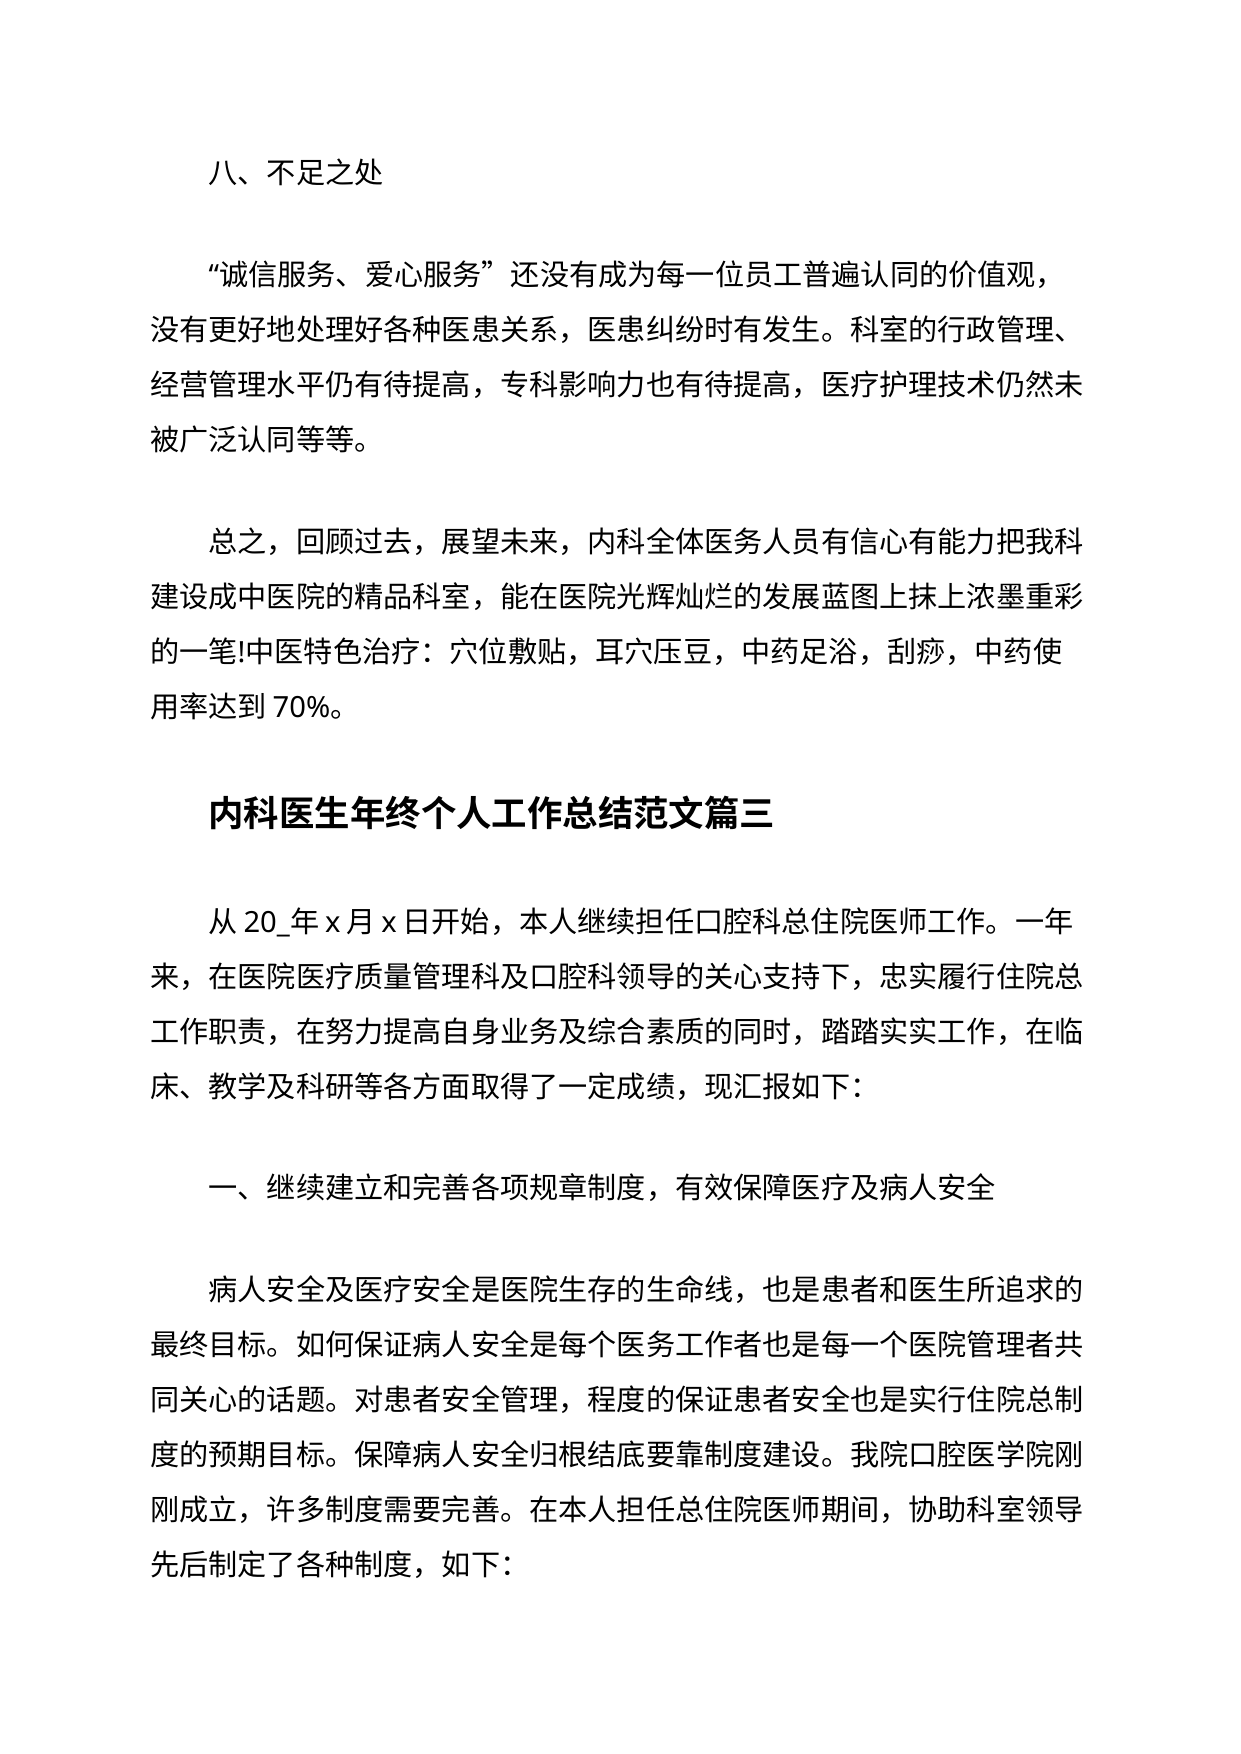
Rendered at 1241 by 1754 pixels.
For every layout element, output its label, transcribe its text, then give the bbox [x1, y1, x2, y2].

text 八、不足之处 [150, 150, 1090, 192]
text 内科医生年终个人工作总结范文篇三 [150, 785, 1090, 836]
text “诚信服务、爱心服务”还没有成为每一位员工普遍认同的价值观，没有更好地处理好各种医患关系，医患纠纷时有发生。科室的行政管理、经营管理水平仍有待提高，专科影响力也有待提高，医疗护理技术仍然未被广泛认同等等。 [150, 252, 1090, 459]
text 从20_年x月x日开始，本人继续担任口腔科总住院医师工作。一年来，在医院医疗质量管理科及口腔科领导的关心支持下，忠实履行住院总工作职责，在努力提高自身业务及综合素质的同时，踏踏实实工作，在临床、教学及科研等各方面取得了一定成绩，现汇报如下： [150, 898, 1090, 1106]
text 病人安全及医疗安全是医院生存的生命线，也是患者和医生所追求的最终目标。如何保证病人安全是每个医务工作者也是每一个医院管理者共同关心的话题。对患者安全管理，程度的保证患者安全也是实行住院总制度的预期目标。保障病人安全归根结底要靠制度建设。我院口腔医学院刚刚成立，许多制度需要完善。在本人担任总住院医师期间，协助科室领导先后制定了各种制度，如下： [150, 1267, 1090, 1584]
text 一、继续建立和完善各项规章制度，有效保障医疗及病人安全 [150, 1165, 1090, 1207]
text 总之，回顾过去，展望未来，内科全体医务人员有信心有能力把我科建设成中医院的精品科室，能在医院光辉灿烂的发展蓝图上抹上浓墨重彩的一笔!中医特色治疗：穴位敷贴，耳穴压豆，中药足浴，刮痧，中药使用率达到70%。 [150, 518, 1090, 726]
